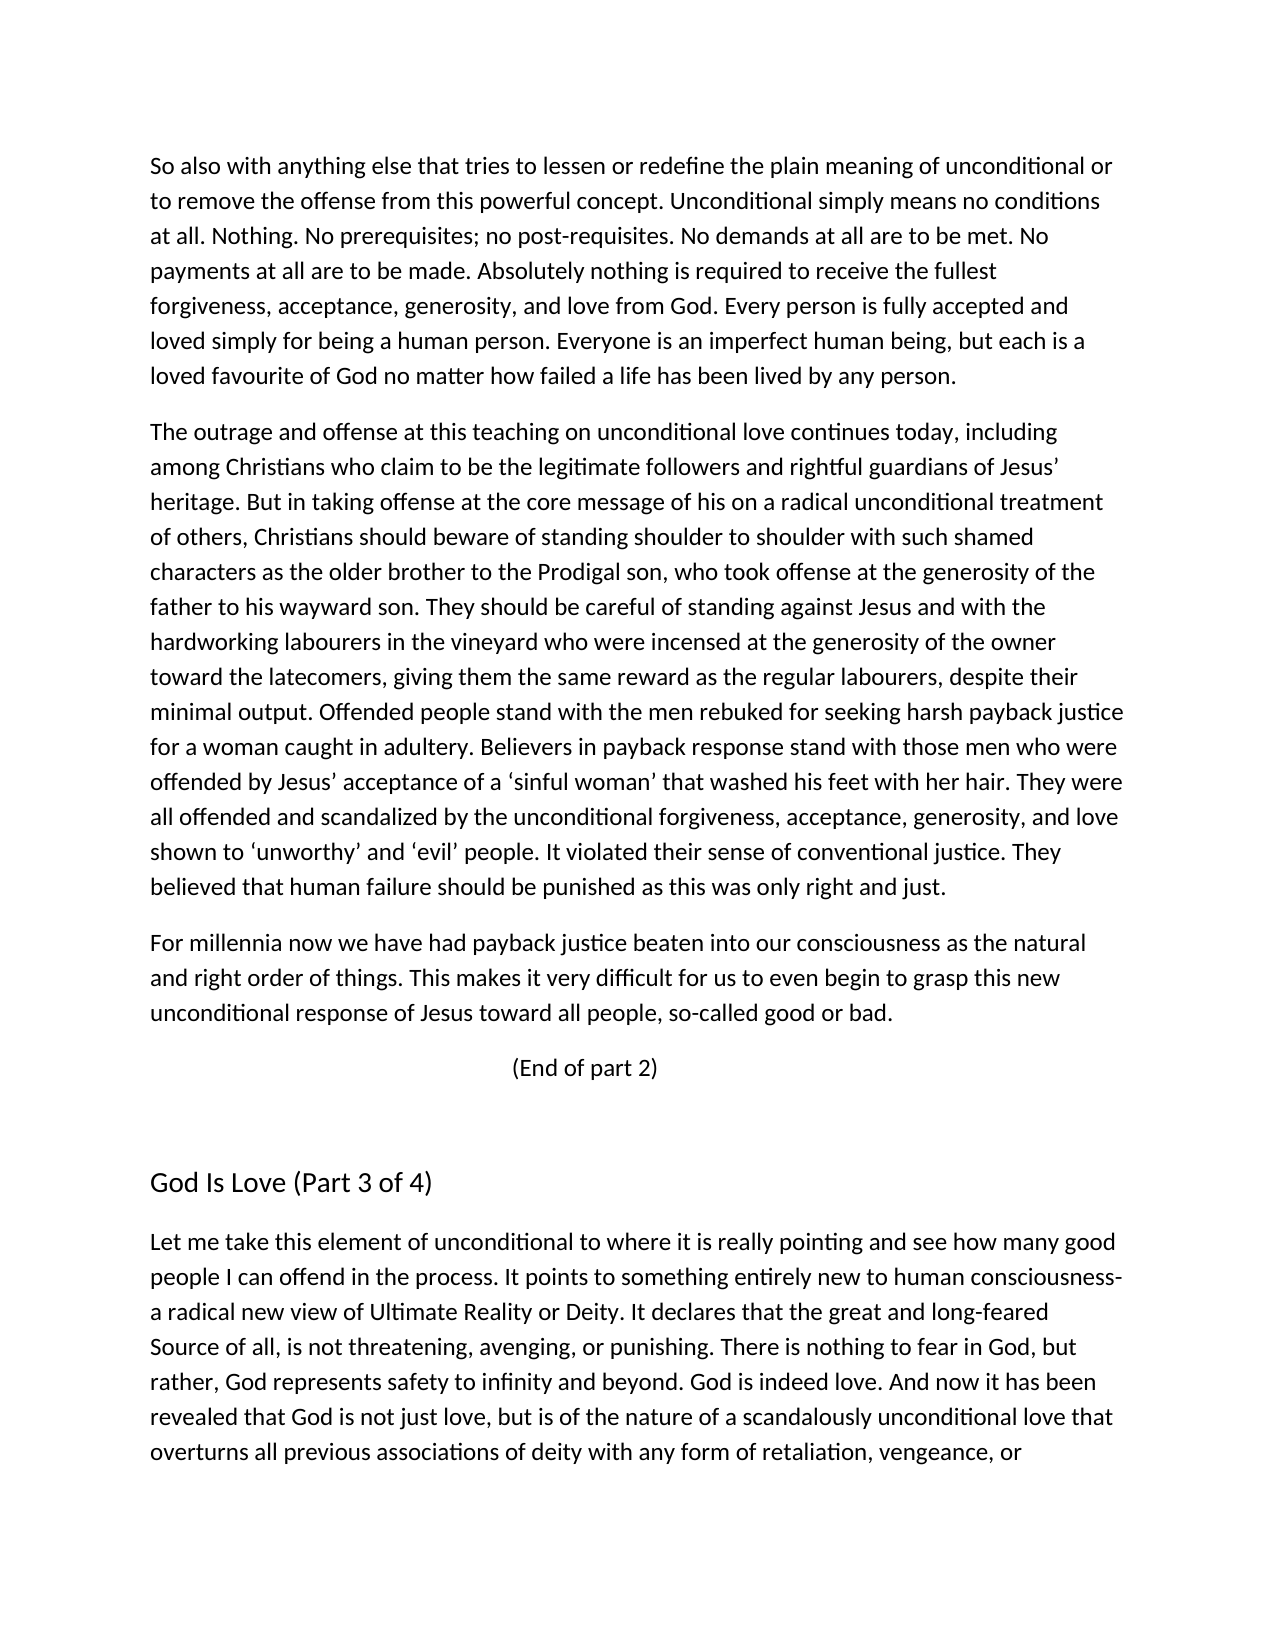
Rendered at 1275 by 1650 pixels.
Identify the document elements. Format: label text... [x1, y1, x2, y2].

text So also with anything else that tries to lessen or redefine the plain meaning of unconditional or to remove the offense from this powerful concept. Unconditional simply means no conditions at all. Nothing. No prerequisites; no post-requisites. No demands at all are to be met. No payments at all are to be made. Absolutely nothing is required to receive the fullest forgiveness, acceptance, generosity, and love from God. Every person is fully accepted and loved simply for being a human person. Everyone is an imperfect human being, but each is a loved favourite of God no matter how failed a life has been lived by any person. [150, 150, 1125, 391]
text God Is Love (Part 3 of 4) [150, 1164, 1125, 1200]
text The outrage and offense at this teaching on unconditional love continues today, including among Christians who claim to be the legitimate followers and rightful guardians of Jesus’ heritage. But in taking offense at the core message of his on a radical unconditional treatment of others, Christians should beware of standing shoulder to shoulder with such shamed characters as the older brother to the Prodigal son, who took offense at the generosity of the father to his wayward son. They should be careful of standing against Jesus and with the hardworking labourers in the vineyard who were incensed at the generosity of the owner toward the latecomers, giving them the same reward as the regular labourers, despite their minimal output. Offended people stand with the men rebuked for seeking harsh payback justice for a woman caught in adultery. Believers in payback response stand with those men who were offended by Jesus’ acceptance of a ‘sinful woman’ that washed his feet with her hair. They were all offended and scandalized by the unconditional forgiveness, acceptance, generosity, and love shown to ‘unworthy’ and ‘evil’ people. It violated their sense of conventional justice. They believed that human failure should be punished as this was only right and just. [150, 416, 1125, 901]
text (End of part 2) [150, 1052, 1125, 1083]
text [150, 1226, 1125, 1466]
text For millennia now we have had payback justice beaten into our consciousness as the natural and right order of things. This makes it very difficult for us to even begin to grasp this new unconditional response of Jesus toward all people, so-called good or bad. [150, 927, 1125, 1027]
